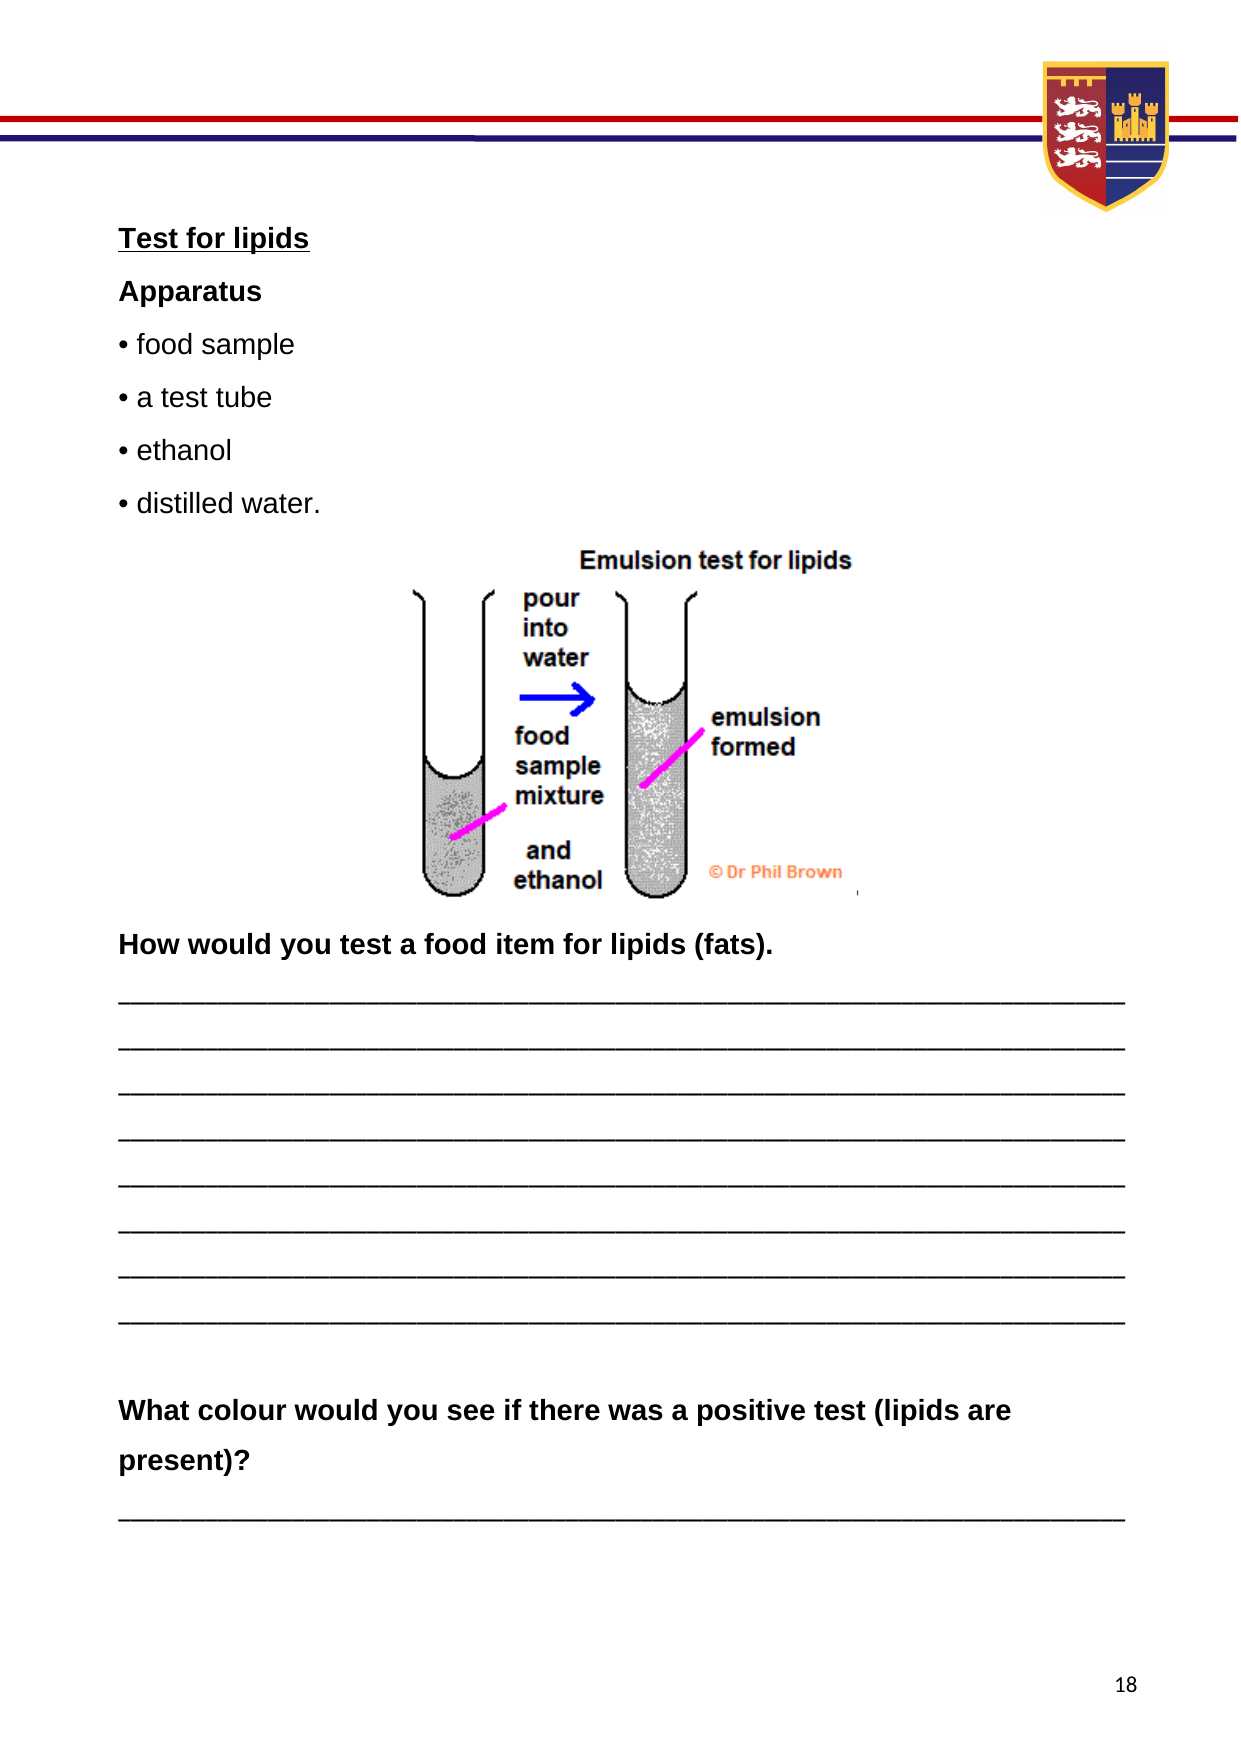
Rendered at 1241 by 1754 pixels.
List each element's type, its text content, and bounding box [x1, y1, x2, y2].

text How would you test a food item for lipids (fats). [118, 927, 1137, 960]
text Apparatus [118, 274, 1137, 308]
text __________________________________________________________________________________________________________________________________________________________________ [118, 1023, 1137, 1099]
text _________________________________________________________________________________ [118, 1114, 1137, 1145]
text • a test tube [118, 380, 1137, 413]
picture [397, 538, 859, 908]
text • distilled water. [118, 486, 1137, 519]
text Test for lipids [118, 222, 1137, 255]
text • ethanol [118, 433, 1137, 466]
text __________________________________________________________________________________________________________________________________________________________________ [118, 1251, 1137, 1328]
picture [1042, 43, 1169, 213]
text _________________________________________________________________________________ [118, 1494, 1137, 1524]
text _________________________________________________________________________________ [118, 1206, 1137, 1236]
text • food sample [118, 327, 1137, 361]
text What colour would you see if there was a positive test (lipids are present)? [118, 1393, 1137, 1477]
text _________________________________________________________________________________ [118, 1160, 1137, 1190]
text _________________________________________________________________________________ [118, 977, 1137, 1007]
